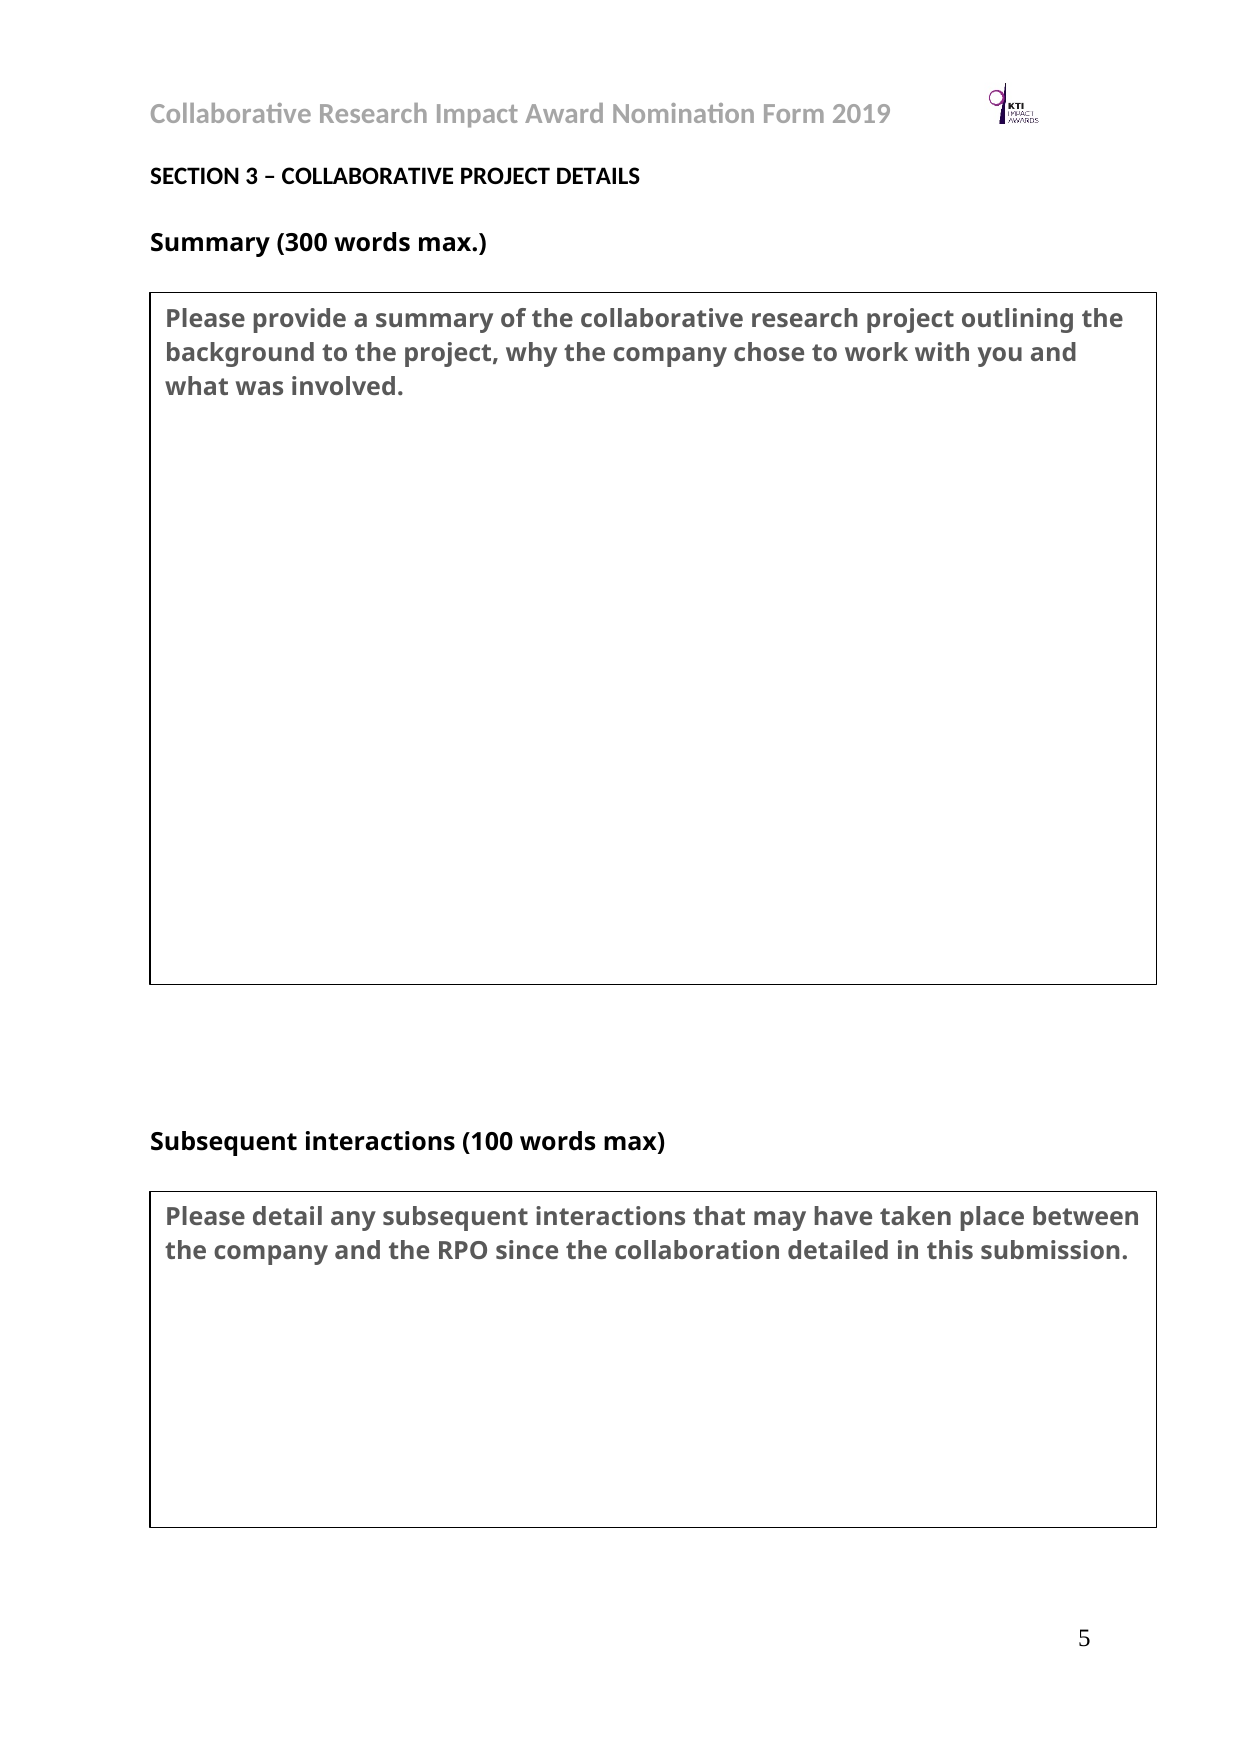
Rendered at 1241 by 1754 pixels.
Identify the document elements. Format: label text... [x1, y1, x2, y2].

text Summary (300 words max.) [150, 224, 1090, 259]
picture [975, 73, 1049, 124]
text Subsequent interactions (100 words max) [150, 1124, 1090, 1158]
text SECTION 3 – COLLABORATIVE PROJECT DETAILS [150, 160, 1090, 191]
